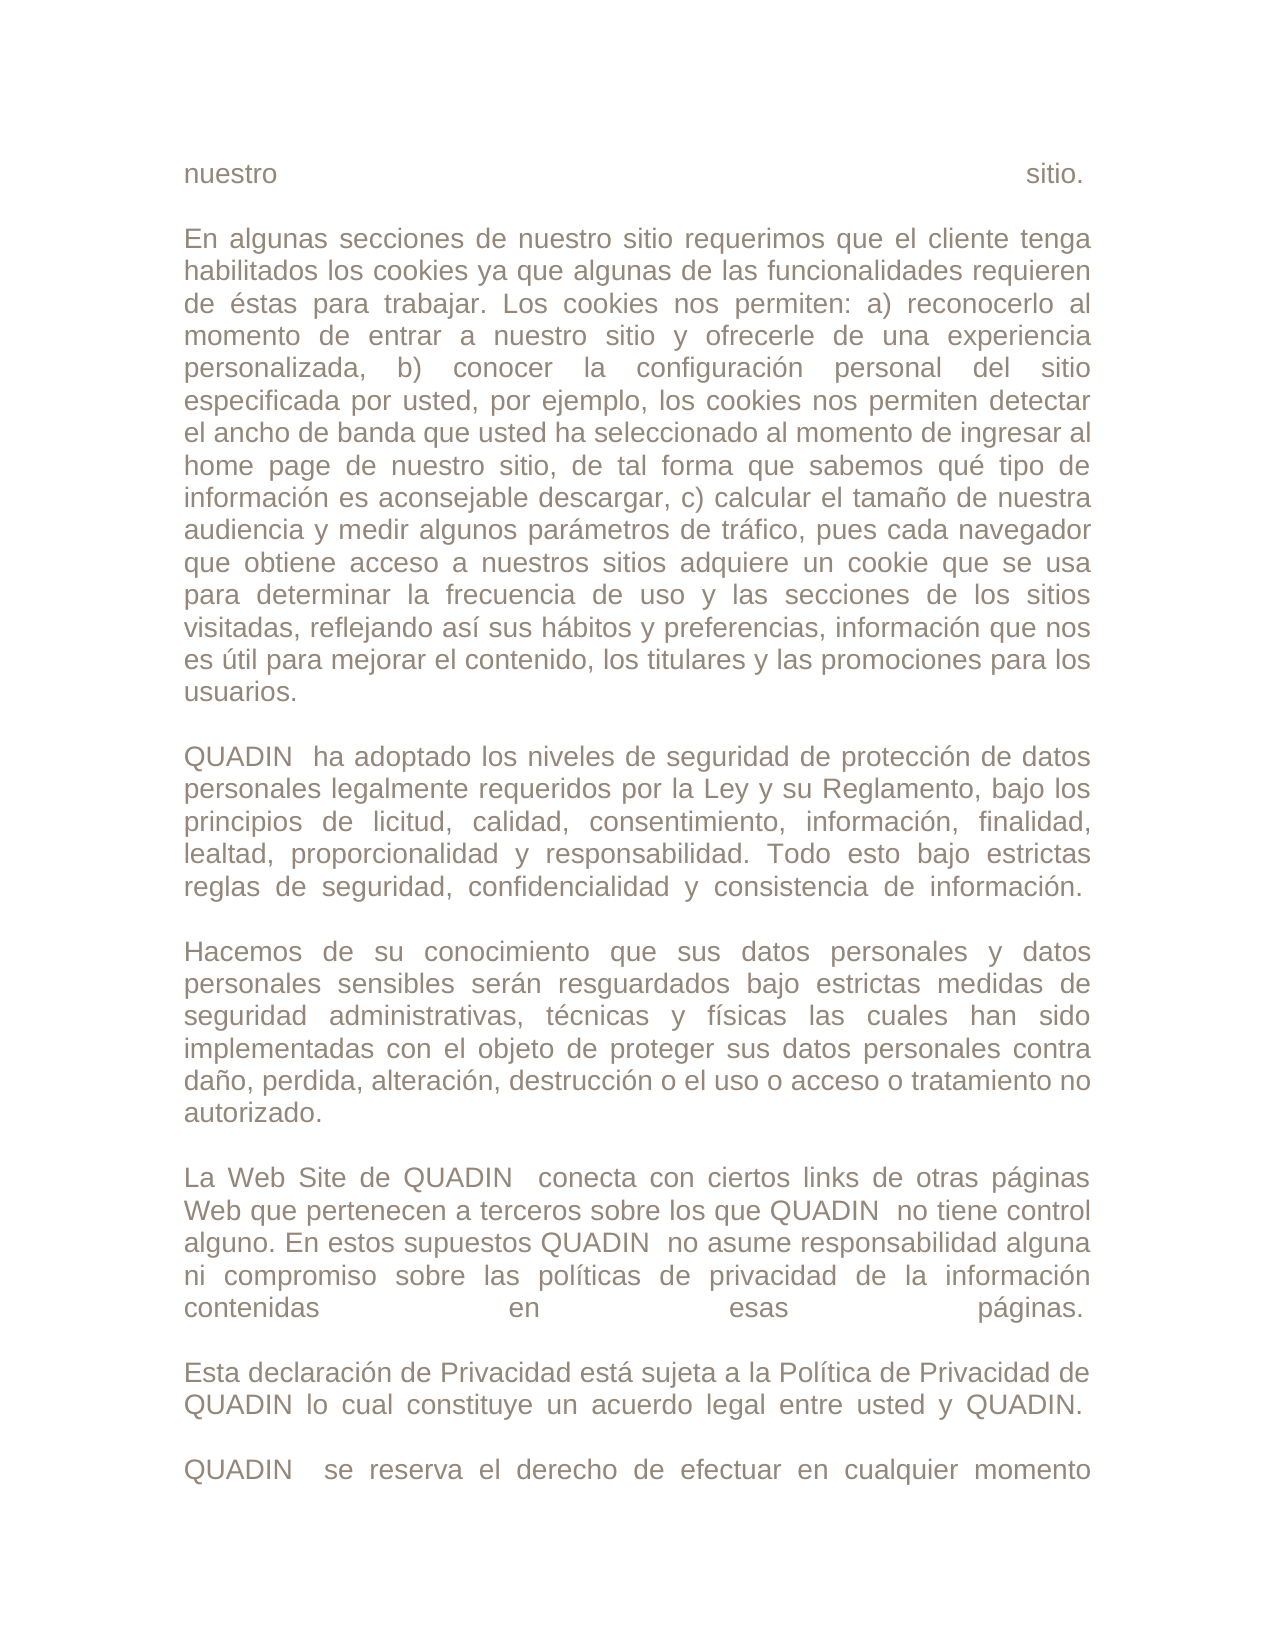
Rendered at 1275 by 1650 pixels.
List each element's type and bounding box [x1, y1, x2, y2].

table_cell [177, 148, 1098, 1494]
